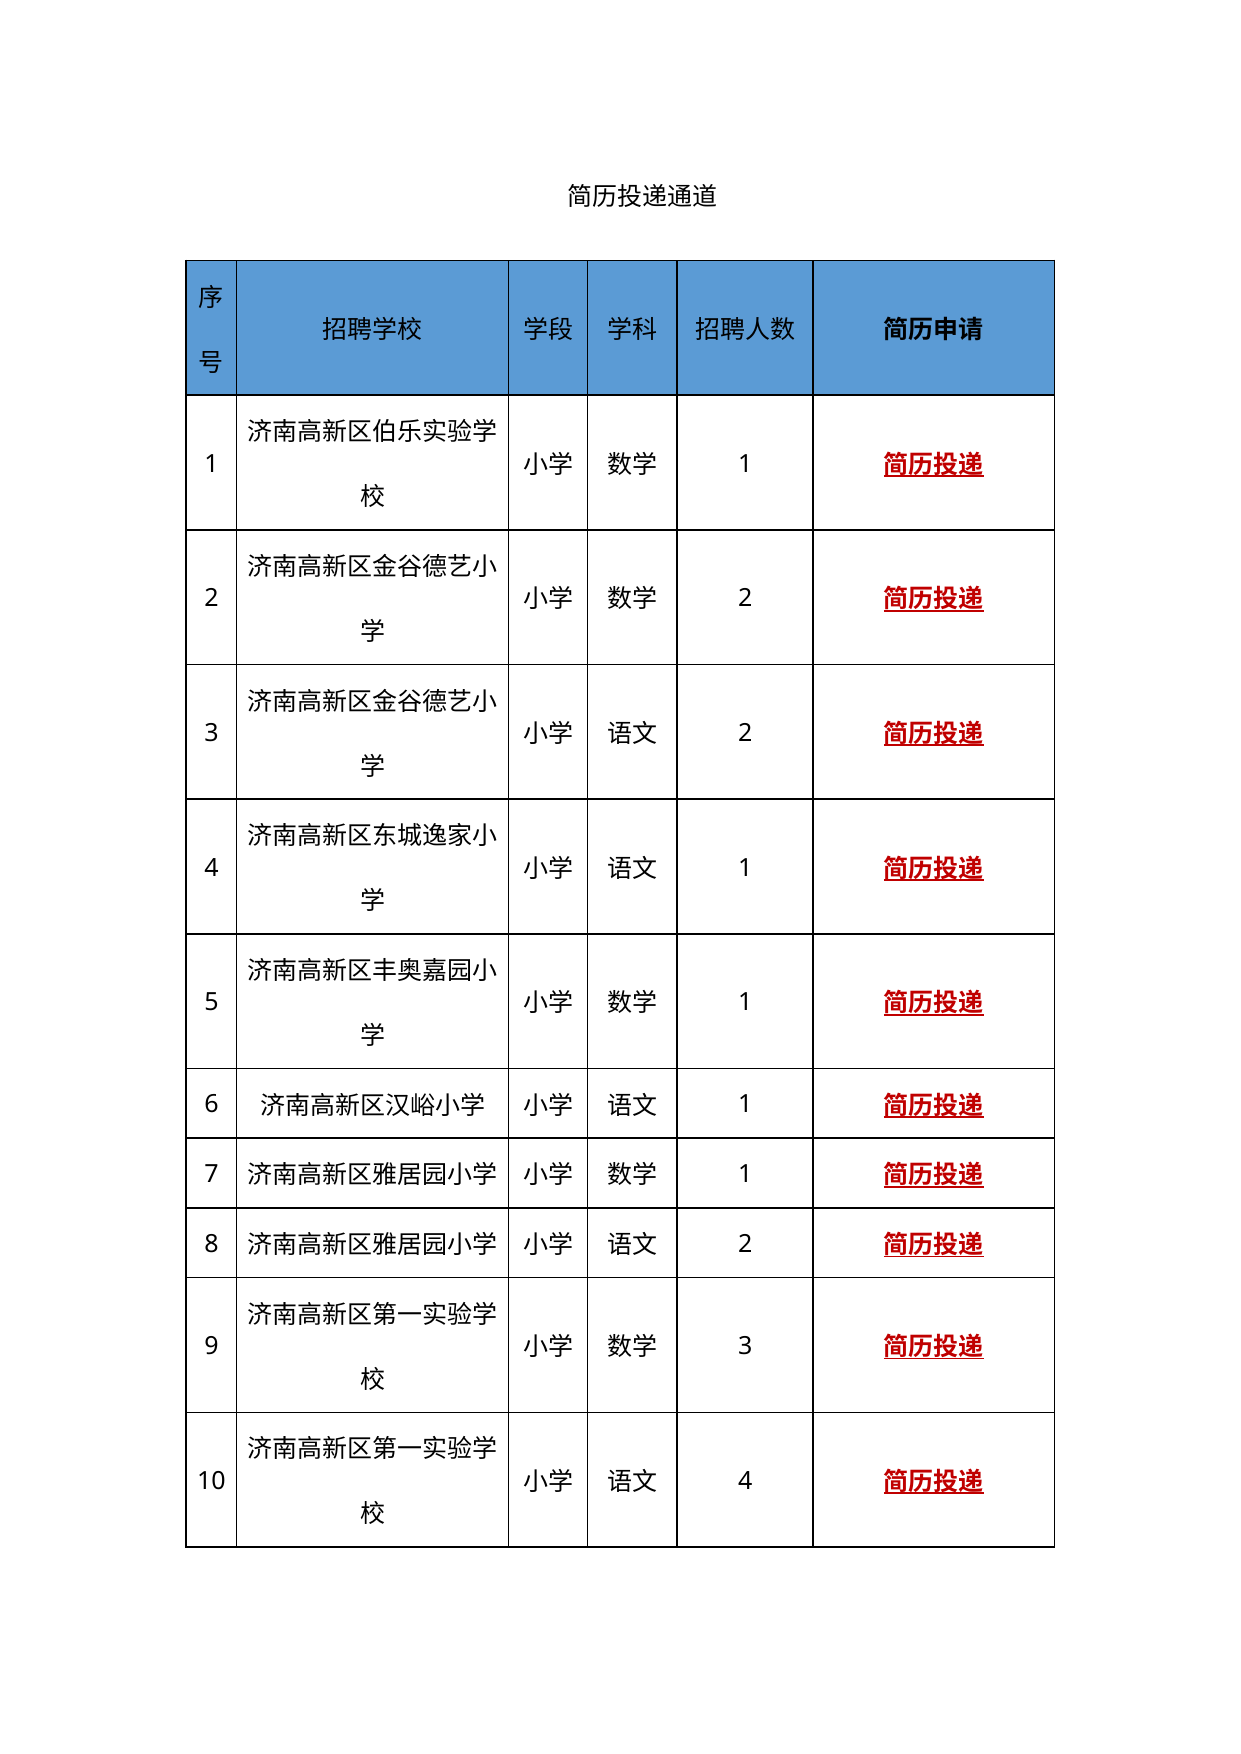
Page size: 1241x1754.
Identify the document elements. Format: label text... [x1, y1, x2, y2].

table_cell 小学 [509, 1209, 587, 1277]
table_header 学段 [509, 261, 587, 394]
table_cell 济南高新区汉峪小学 [237, 1069, 508, 1137]
table_cell 语文 [588, 1069, 676, 1137]
table_cell 济南高新区雅居园小学 [237, 1209, 508, 1277]
table_cell 2 [678, 531, 812, 663]
table_cell 数学 [588, 1139, 676, 1207]
table_cell 小学 [509, 1413, 587, 1546]
table_cell 语文 [588, 800, 676, 933]
table_cell 简历投递 [814, 665, 1054, 798]
table_cell 1 [678, 800, 812, 933]
table_cell 济南高新区金谷德艺小学 [237, 531, 508, 663]
table_cell 小学 [509, 1069, 587, 1137]
table_cell 数学 [588, 531, 676, 663]
table_cell 7 [187, 1139, 236, 1207]
table_cell 1 [678, 1069, 812, 1137]
table_cell 3 [678, 1278, 812, 1411]
table_cell 6 [187, 1069, 236, 1137]
table_cell 简历投递 [814, 531, 1054, 663]
table_header 序号 [187, 261, 236, 394]
table_cell 2 [187, 531, 236, 663]
table_cell 济南高新区雅居园小学 [237, 1139, 508, 1207]
table_cell 简历投递 [814, 1069, 1054, 1137]
table_header 招聘学校 [237, 261, 508, 394]
table_cell 济南高新区东城逸家小学 [237, 800, 508, 933]
table_cell 简历投递 [814, 1139, 1054, 1207]
table_cell 1 [678, 1139, 812, 1207]
table_cell 济南高新区第一实验学校 [237, 1278, 508, 1411]
table_cell 2 [678, 665, 812, 798]
table_cell 小学 [509, 665, 587, 798]
table_cell 简历投递 [814, 1278, 1054, 1411]
table_cell 5 [187, 935, 236, 1068]
table_cell 语文 [588, 665, 676, 798]
table_cell 4 [187, 800, 236, 933]
table_cell 简历投递 [814, 396, 1054, 529]
table_header 简历申请 [814, 261, 1054, 394]
table_header 学科 [588, 261, 676, 394]
table_cell 小学 [509, 800, 587, 933]
table_cell 简历投递 [814, 800, 1054, 933]
table_cell 数学 [588, 396, 676, 529]
table_cell 3 [187, 665, 236, 798]
table_cell 8 [187, 1209, 236, 1277]
table_cell 济南高新区伯乐实验学校 [237, 396, 508, 529]
table_cell 1 [678, 396, 812, 529]
table_cell 语文 [588, 1413, 676, 1546]
table_cell 小学 [509, 1139, 587, 1207]
table_cell 9 [187, 1278, 236, 1411]
text 简历投递通道 [187, 162, 1053, 227]
table_header 招聘人数 [678, 261, 812, 394]
table_cell 数学 [588, 1278, 676, 1411]
table_cell 1 [187, 396, 236, 529]
table_cell 语文 [588, 1209, 676, 1277]
table_cell 小学 [509, 935, 587, 1068]
table_cell 济南高新区第一实验学校 [237, 1413, 508, 1546]
table_cell 1 [678, 935, 812, 1068]
table_cell 简历投递 [814, 1413, 1054, 1546]
table_cell 小学 [509, 531, 587, 663]
table_cell 10 [187, 1413, 236, 1546]
table_cell 济南高新区丰奥嘉园小学 [237, 935, 508, 1068]
table_cell 2 [678, 1209, 812, 1277]
table_cell 小学 [509, 396, 587, 529]
table_cell 4 [678, 1413, 812, 1546]
table_cell 数学 [588, 935, 676, 1068]
table_cell 简历投递 [814, 935, 1054, 1068]
table_cell 简历投递 [814, 1209, 1054, 1277]
table_cell 小学 [509, 1278, 587, 1411]
table_cell 济南高新区金谷德艺小学 [237, 665, 508, 798]
